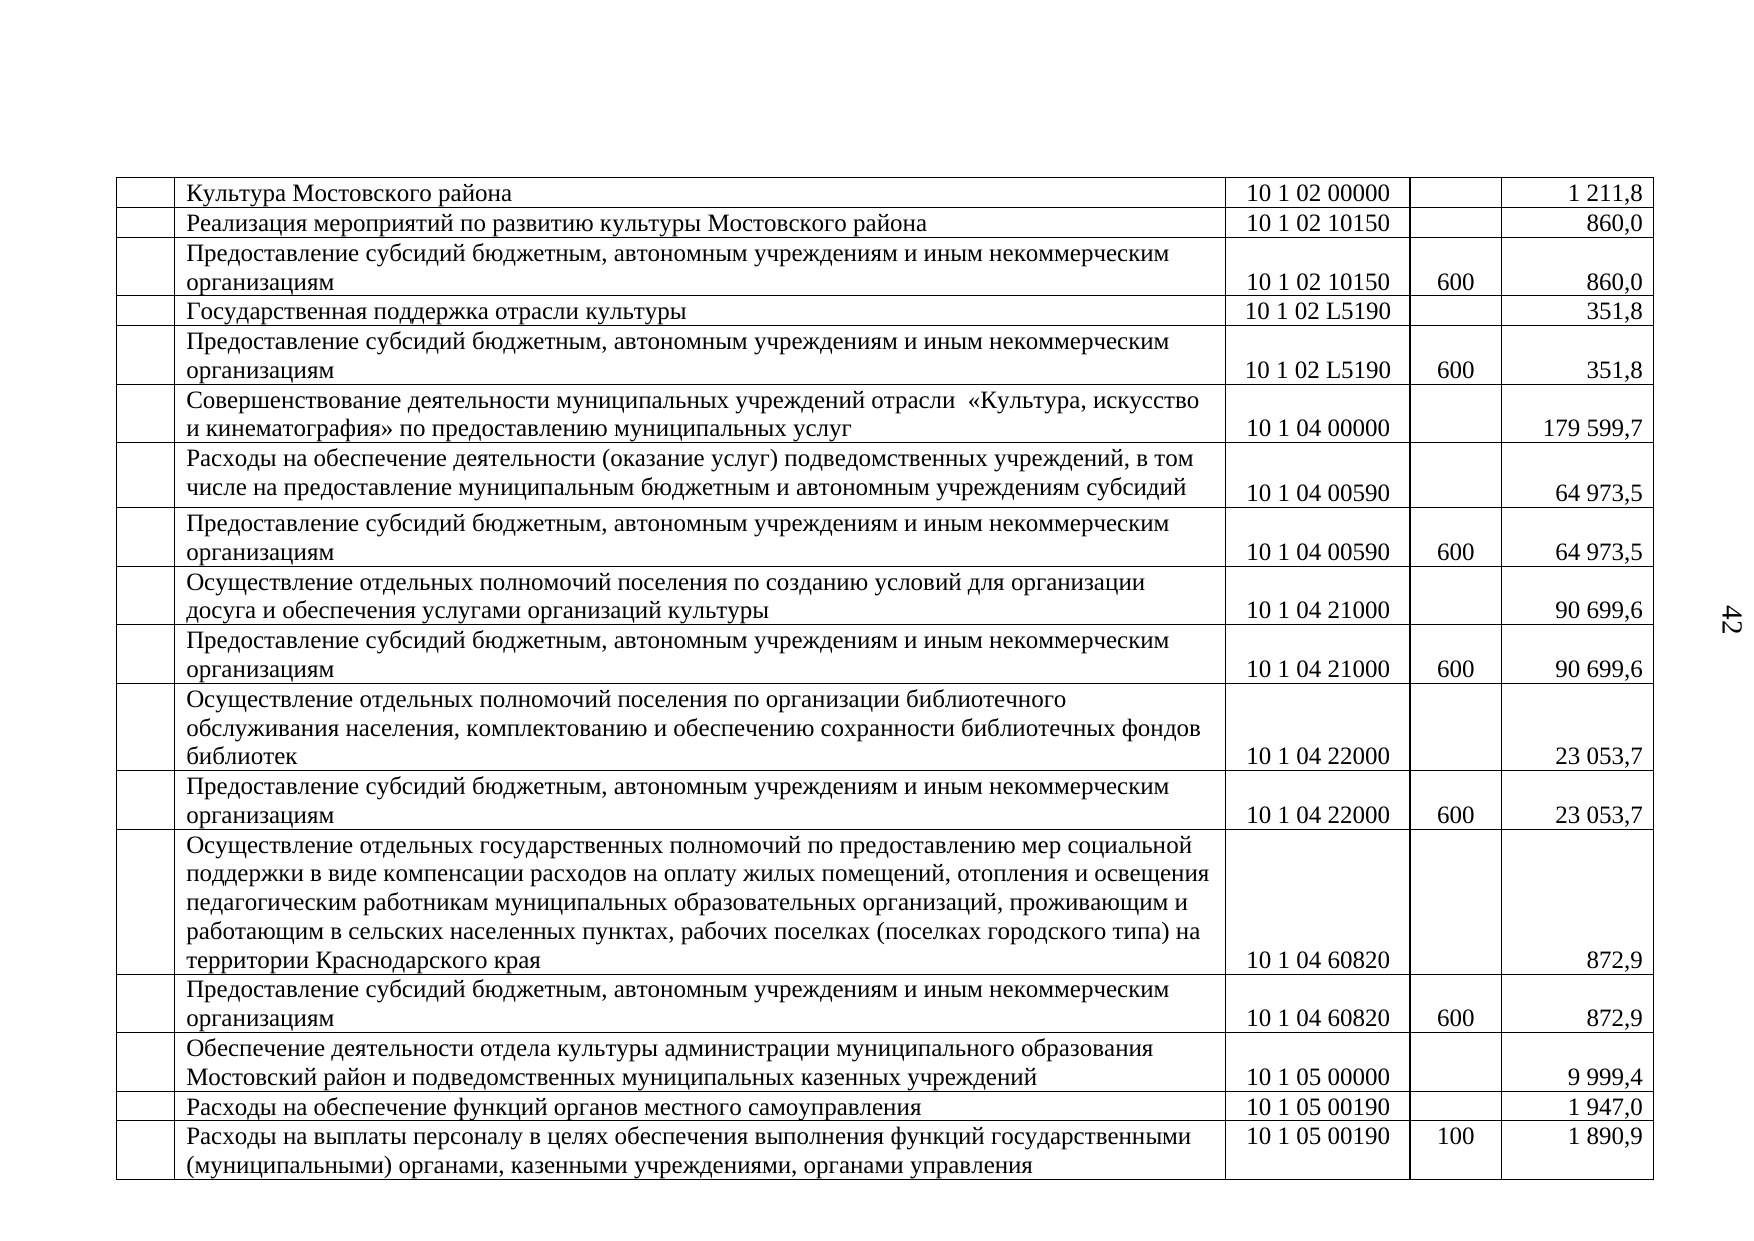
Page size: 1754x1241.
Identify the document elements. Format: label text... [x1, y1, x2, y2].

table_cell 100 [1411, 1121, 1501, 1179]
table_cell 10 1 02 10150 [1226, 238, 1409, 295]
table_cell [117, 238, 174, 295]
table_cell 10 1 04 22000 [1226, 771, 1409, 829]
table_cell [117, 830, 174, 973]
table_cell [175, 1121, 1225, 1179]
table_cell [117, 296, 174, 325]
table_cell 23 053,7 [1502, 771, 1653, 829]
table_cell Предоставление субсидий бюджетным, автономным учреждениям и иным некоммерческим организациям [175, 326, 1225, 384]
table_cell [117, 684, 174, 770]
table_cell 10 1 04 21000 [1226, 625, 1409, 683]
table_cell 90 699,6 [1502, 625, 1653, 683]
table_cell [117, 1121, 174, 1179]
table_cell [1411, 567, 1501, 624]
table_cell [117, 178, 174, 207]
table_cell 10 1 04 60820 [1226, 975, 1409, 1032]
table_cell 90 699,6 [1502, 567, 1653, 624]
table_cell 10 1 02 L5190 [1226, 326, 1409, 384]
table_cell [1411, 684, 1501, 770]
table_cell Расходы на обеспечение деятельности (оказание услуг) подведомственных учреждений, в том числе на предоставление муниципальным бюджетным и автономным учреждениям субсидий [175, 443, 1225, 507]
table_cell 179 599,7 [1502, 385, 1653, 442]
table_cell 351,8 [1502, 326, 1653, 384]
table_cell 872,9 [1502, 830, 1653, 973]
table_cell 872,9 [1502, 975, 1653, 1032]
table_cell [117, 508, 174, 566]
table_cell 10 1 04 00590 [1226, 443, 1409, 507]
table_cell 600 [1411, 238, 1501, 295]
table_cell Предоставление субсидий бюджетным, автономным учреждениям и иным некоммерческим организациям [175, 975, 1225, 1032]
table_cell [117, 385, 174, 442]
table_cell [117, 567, 174, 624]
table_cell 860,0 [1502, 208, 1653, 237]
table_cell [117, 771, 174, 829]
table_cell Осуществление отдельных полномочий поселения по созданию условий для организации досуга и обеспечения услугами организаций культуры [175, 567, 1225, 624]
table_cell 10 1 04 60820 [1226, 830, 1409, 973]
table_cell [175, 238, 1225, 295]
table_cell 10 1 05 00000 [1226, 1033, 1409, 1091]
table_cell 10 1 02 L5190 [1226, 296, 1409, 325]
table_cell Предоставление субсидий бюджетным, автономным учреждениям и иным некоммерческим организациям [175, 508, 1225, 566]
table_cell [117, 208, 174, 237]
table_cell 860,0 [1502, 238, 1653, 295]
table_cell [1411, 443, 1501, 507]
table_cell [117, 1092, 174, 1120]
table_cell Обеспечение деятельности отдела культуры администрации муниципального образования Мостовский район и подведомственных муниципальных казенных учреждений [175, 1033, 1225, 1091]
table_cell 600 [1411, 975, 1501, 1032]
table_cell [1411, 830, 1501, 973]
table_cell 10 1 05 00190 [1226, 1092, 1409, 1120]
table_cell 10 1 04 00000 [1226, 385, 1409, 442]
table_cell [1411, 385, 1501, 442]
table_cell 600 [1411, 625, 1501, 683]
table_cell 1 947,0 [1502, 1092, 1653, 1120]
table_cell 1 890,9 [1502, 1121, 1653, 1179]
table_cell Расходы на обеспечение функций органов местного самоуправления [175, 1092, 1225, 1120]
table_cell [1411, 1092, 1501, 1120]
table_cell 10 1 04 21000 [1226, 567, 1409, 624]
table_cell [117, 1033, 174, 1091]
table_cell Совершенствование деятельности муниципальных учреждений отрасли «Культура, искусство и кинематография» по предоставлению муниципальных услуг [175, 385, 1225, 442]
table_cell 1 211,8 [1502, 178, 1653, 207]
table_cell [1411, 296, 1501, 325]
table_cell [1411, 208, 1501, 237]
table_cell Культура Мостовского района [175, 178, 1225, 207]
table_cell [117, 326, 174, 384]
table_cell Государственная поддержка отрасли культуры [175, 296, 1225, 325]
table_cell 351,8 [1502, 296, 1653, 325]
table_cell 64 973,5 [1502, 443, 1653, 507]
table_cell 10 1 05 00190 [1226, 1121, 1409, 1179]
table_cell Реализация мероприятий по развитию культуры Мостовского района [175, 208, 1225, 237]
table_cell 64 973,5 [1502, 508, 1653, 566]
table_cell [1411, 178, 1501, 207]
table_cell 600 [1411, 508, 1501, 566]
table_cell 10 1 04 22000 [1226, 684, 1409, 770]
table_cell [1411, 1033, 1501, 1091]
table_cell Предоставление субсидий бюджетным, автономным учреждениям и иным некоммерческим организациям [175, 771, 1225, 829]
table_cell 9 999,4 [1502, 1033, 1653, 1091]
table_cell 10 1 02 10150 [1226, 208, 1409, 237]
table_cell [117, 975, 174, 1032]
table_cell 600 [1411, 326, 1501, 384]
table_cell 600 [1411, 771, 1501, 829]
table_cell [117, 443, 174, 507]
table_cell Осуществление отдельных государственных полномочий по предоставлению мер социальной поддержки в виде компенсации расходов на оплату жилых помещений, отопления и освещения педагогическим работникам муниципальных образовательных организаций, проживающим и работающим в сельских населенных пунктах, рабочих поселках (поселках городского типа) на территории Краснодарского края [175, 830, 1225, 973]
table_cell 10 1 04 00590 [1226, 508, 1409, 566]
table_cell Предоставление субсидий бюджетным, автономным учреждениям и иным некоммерческим организациям [175, 625, 1225, 683]
table_cell [117, 625, 174, 683]
table_cell 10 1 02 00000 [1226, 178, 1409, 207]
table_cell Осуществление отдельных полномочий поселения по организации библиотечного обслуживания населения, комплектованию и обеспечению сохранности библиотечных фондов библиотек [175, 684, 1225, 770]
table_cell 23 053,7 [1502, 684, 1653, 770]
